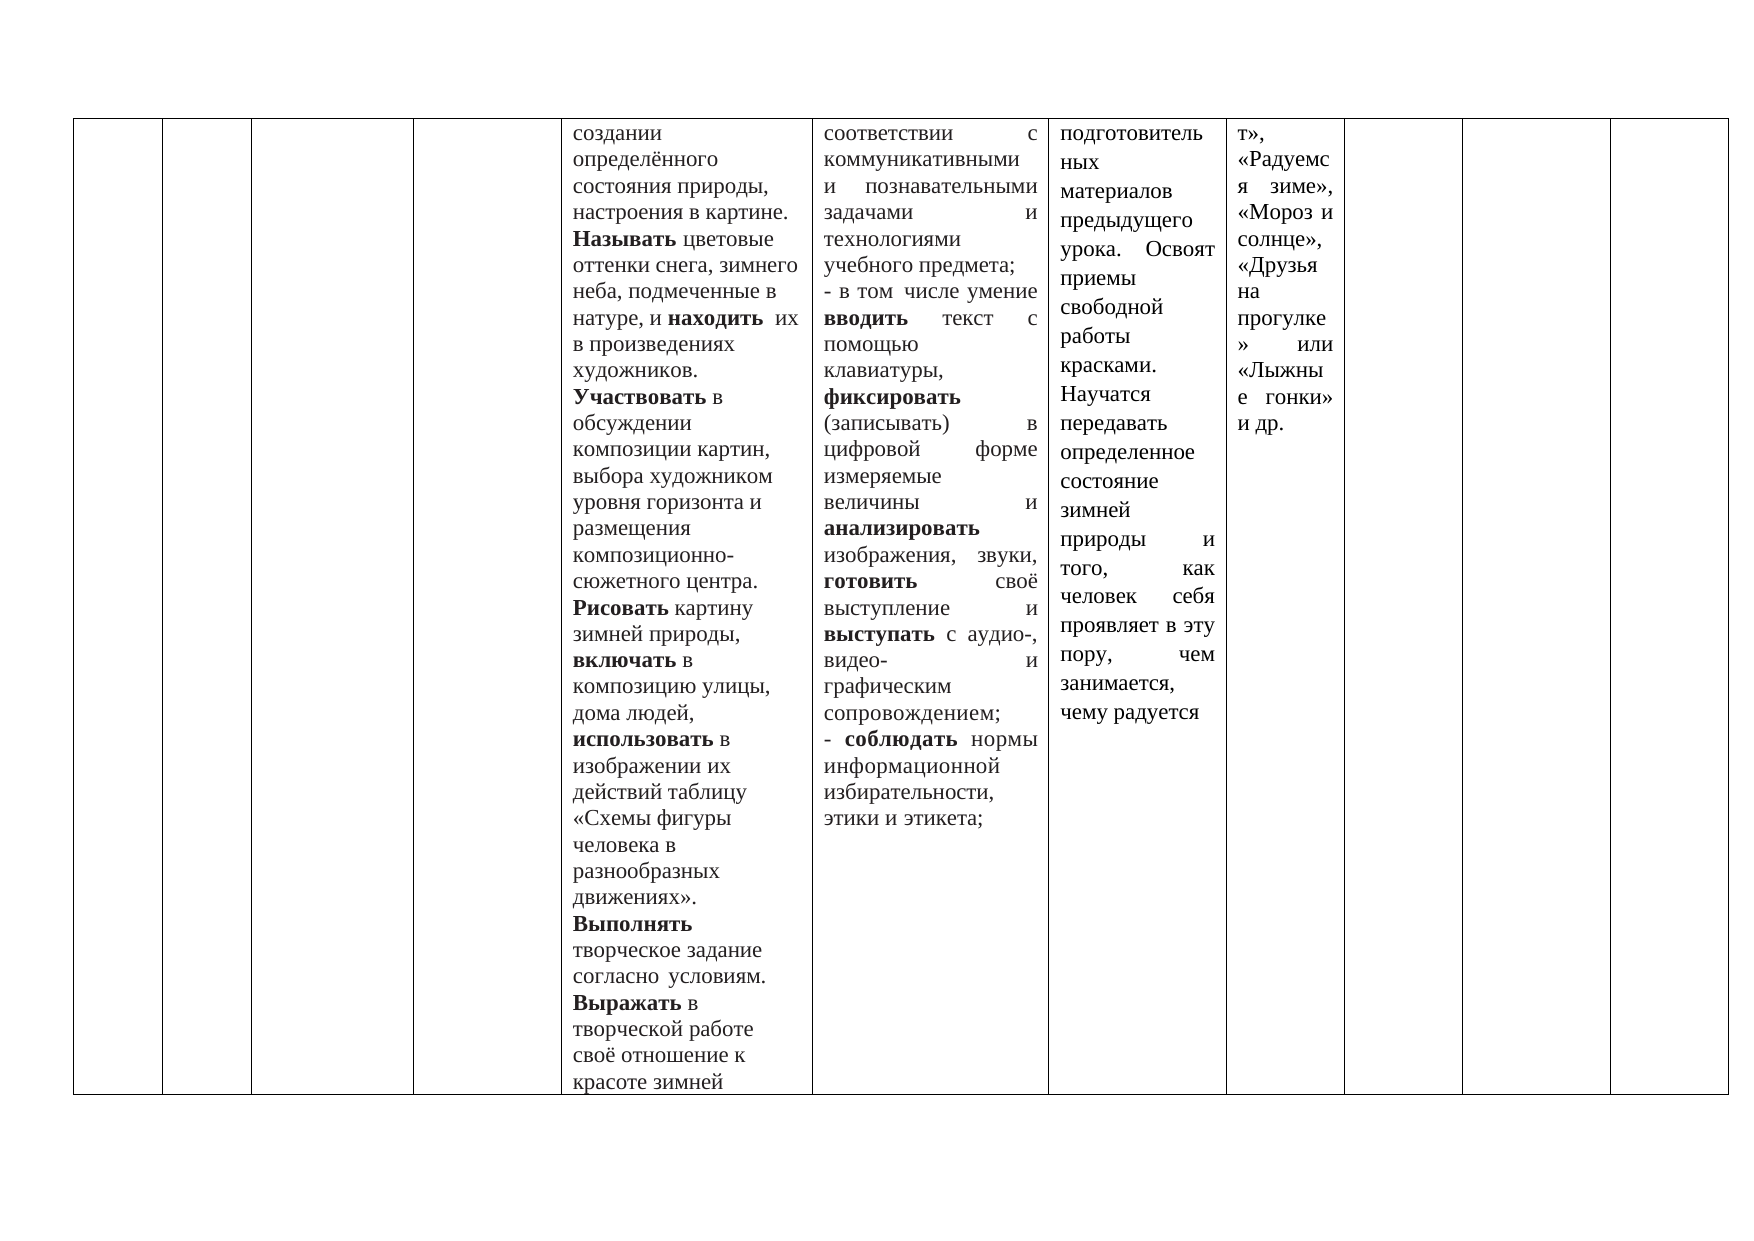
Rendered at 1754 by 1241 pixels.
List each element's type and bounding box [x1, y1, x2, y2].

table_cell [414, 119, 561, 1094]
table_cell [1345, 119, 1462, 1094]
table_cell [1463, 119, 1610, 1094]
table_cell [1227, 119, 1344, 1094]
table_cell [562, 119, 812, 1094]
table_cell [1611, 119, 1728, 1094]
table_cell [813, 119, 1048, 1094]
table_cell [252, 119, 413, 1094]
table_cell [163, 119, 251, 1094]
table_cell [74, 119, 162, 1094]
table_cell [1049, 119, 1226, 1094]
